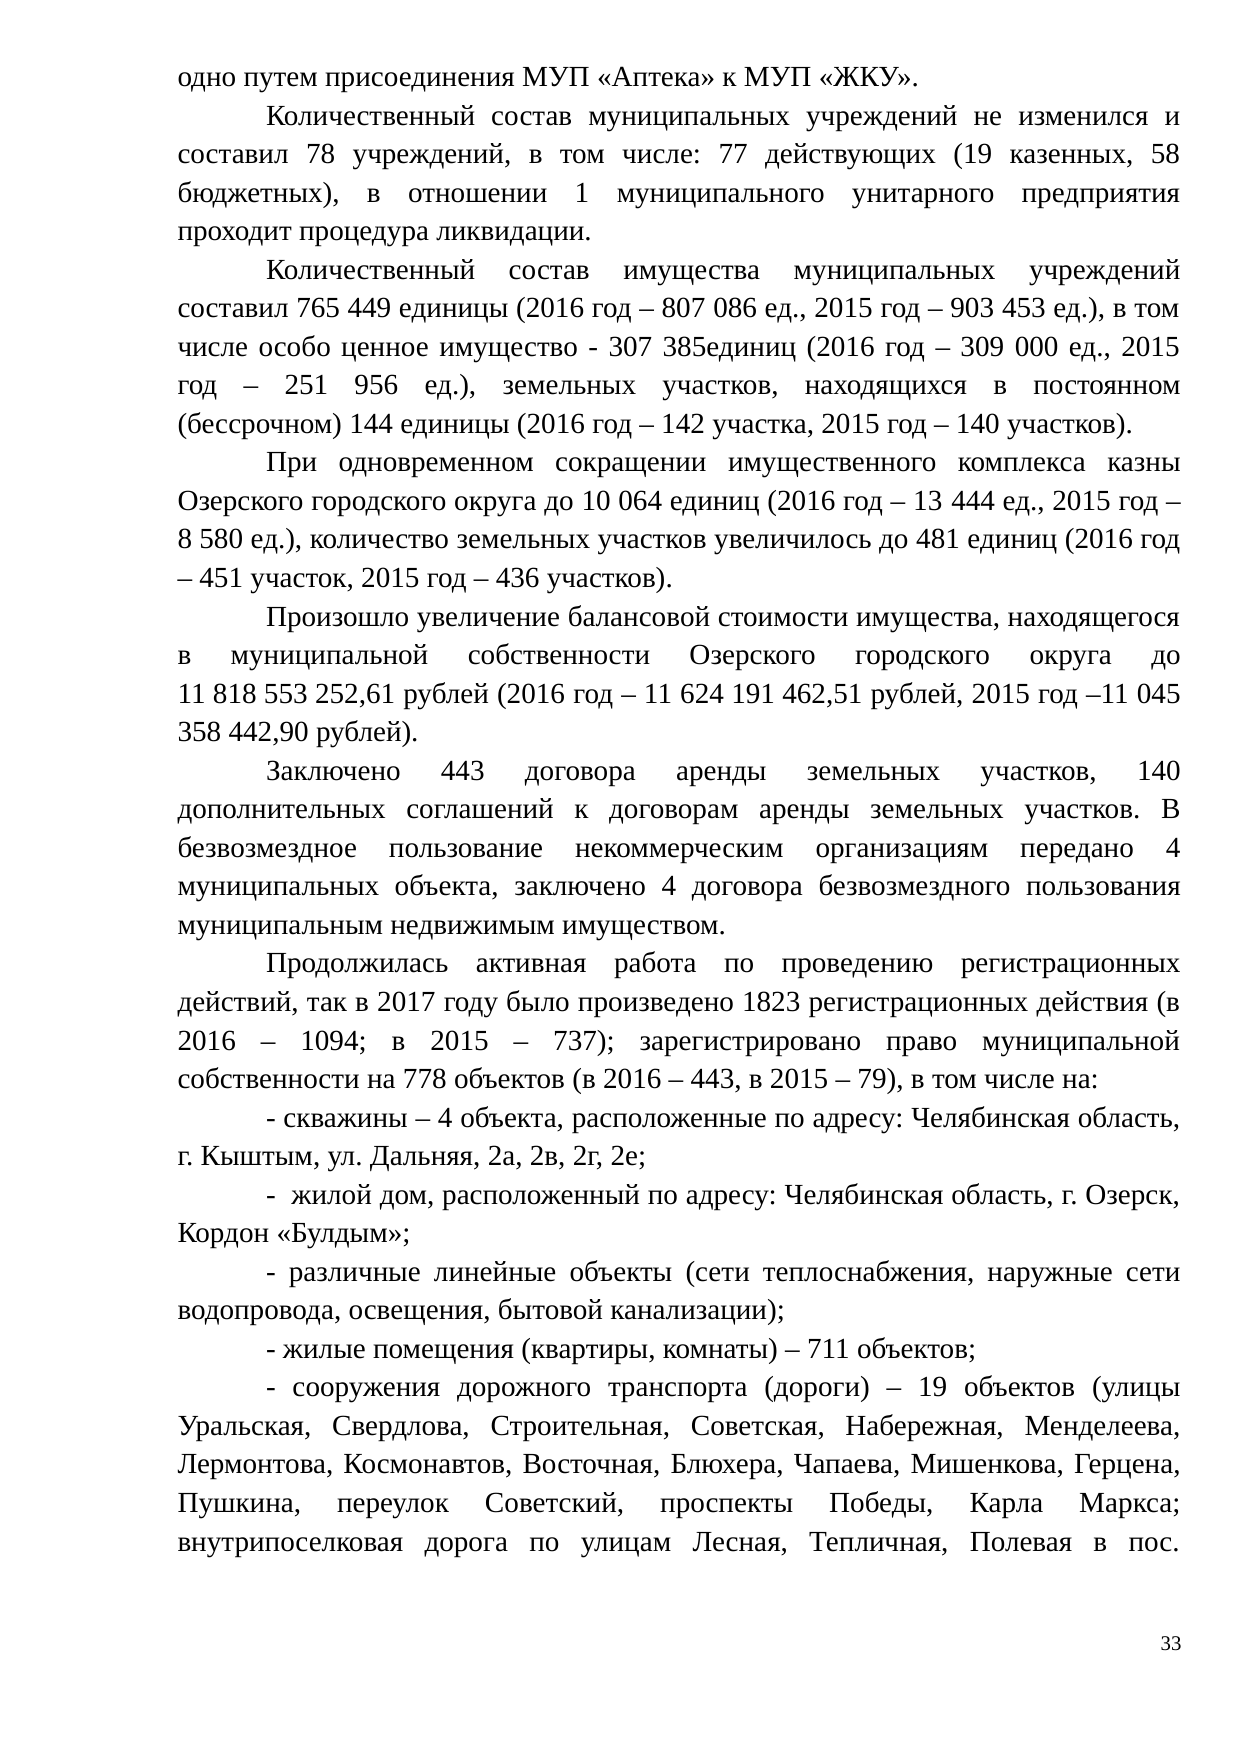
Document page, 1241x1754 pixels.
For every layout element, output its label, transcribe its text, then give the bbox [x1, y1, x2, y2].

text - жилой дом, расположенный по адресу: Челябинская область, г. Озерск, Кордон «Булдым»; [177, 1177, 1181, 1249]
text - скважины – 4 объекта, расположенные по адресу: Челябинская область, г. Кыштым, ул. Дальняя, 2а, 2в, 2г, 2е; [177, 1100, 1181, 1172]
text - различные линейные объекты (сети теплоснабжения, наружные сети водопровода, освещения, бытовой канализации); [177, 1254, 1181, 1326]
text Продолжилась активная работа по проведению регистрационных действий, так в 2017 году было произведено 1823 регистрационных действия (в 2016 – 1094; в 2015 – 737); зарегистрировано право муниципальной собственности на 778 объектов (в 2016 – 443, в 2015 – 79), в том числе на: [177, 946, 1181, 1095]
text При одновременном сокращении имущественного комплекса казны Озерского городского округа до 10 064 единиц (2016 год – 13 444 ед., 2015 год – 8 580 ед.), количество земельных участков увеличилось до 481 единиц (2016 год – 451 участок, 2015 год – 436 участков). [177, 444, 1181, 594]
text Произошло увеличение балансовой стоимости имущества, находящегося в муниципальной собственности Озерского городского округа до 11 818 553 252,61 рублей (2016 год – 11 624 191 462,51 рублей, 2015 год –11 045 358 442,90 рублей). [177, 599, 1181, 748]
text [177, 1369, 1181, 1557]
text Количественный состав муниципальных учреждений не изменился и составил 78 учреждений, в том числе: 77 действующих (19 казенных, 58 бюджетных), в отношении 1 муниципального унитарного предприятия проходит процедура ликвидации. [177, 98, 1181, 247]
text Количественный состав имущества муниципальных учреждений составил 765 449 единицы (2016 год – 807 086 ед., 2015 год – 903 453 ед.), в том числе особо ценное имущество - 307 385единиц (2016 год – 309 000 ед., 2015 год – 251 956 ед.), земельных участков, находящихся в постоянном (бессрочном) 144 единицы (2016 год – 142 участка, 2015 год – 140 участков). [177, 252, 1181, 439]
text Заключено 443 договора аренды земельных участков, 140 дополнительных соглашений к договорам аренды земельных участков. В безвозмездное пользование некоммерческим организациям передано 4 муниципальных объекта, заключено 4 договора безвозмездного пользования муниципальным недвижимым имуществом. [177, 753, 1181, 941]
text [177, 59, 1181, 93]
text - жилые помещения (квартиры, комнаты) – 711 объектов; [177, 1331, 1181, 1364]
